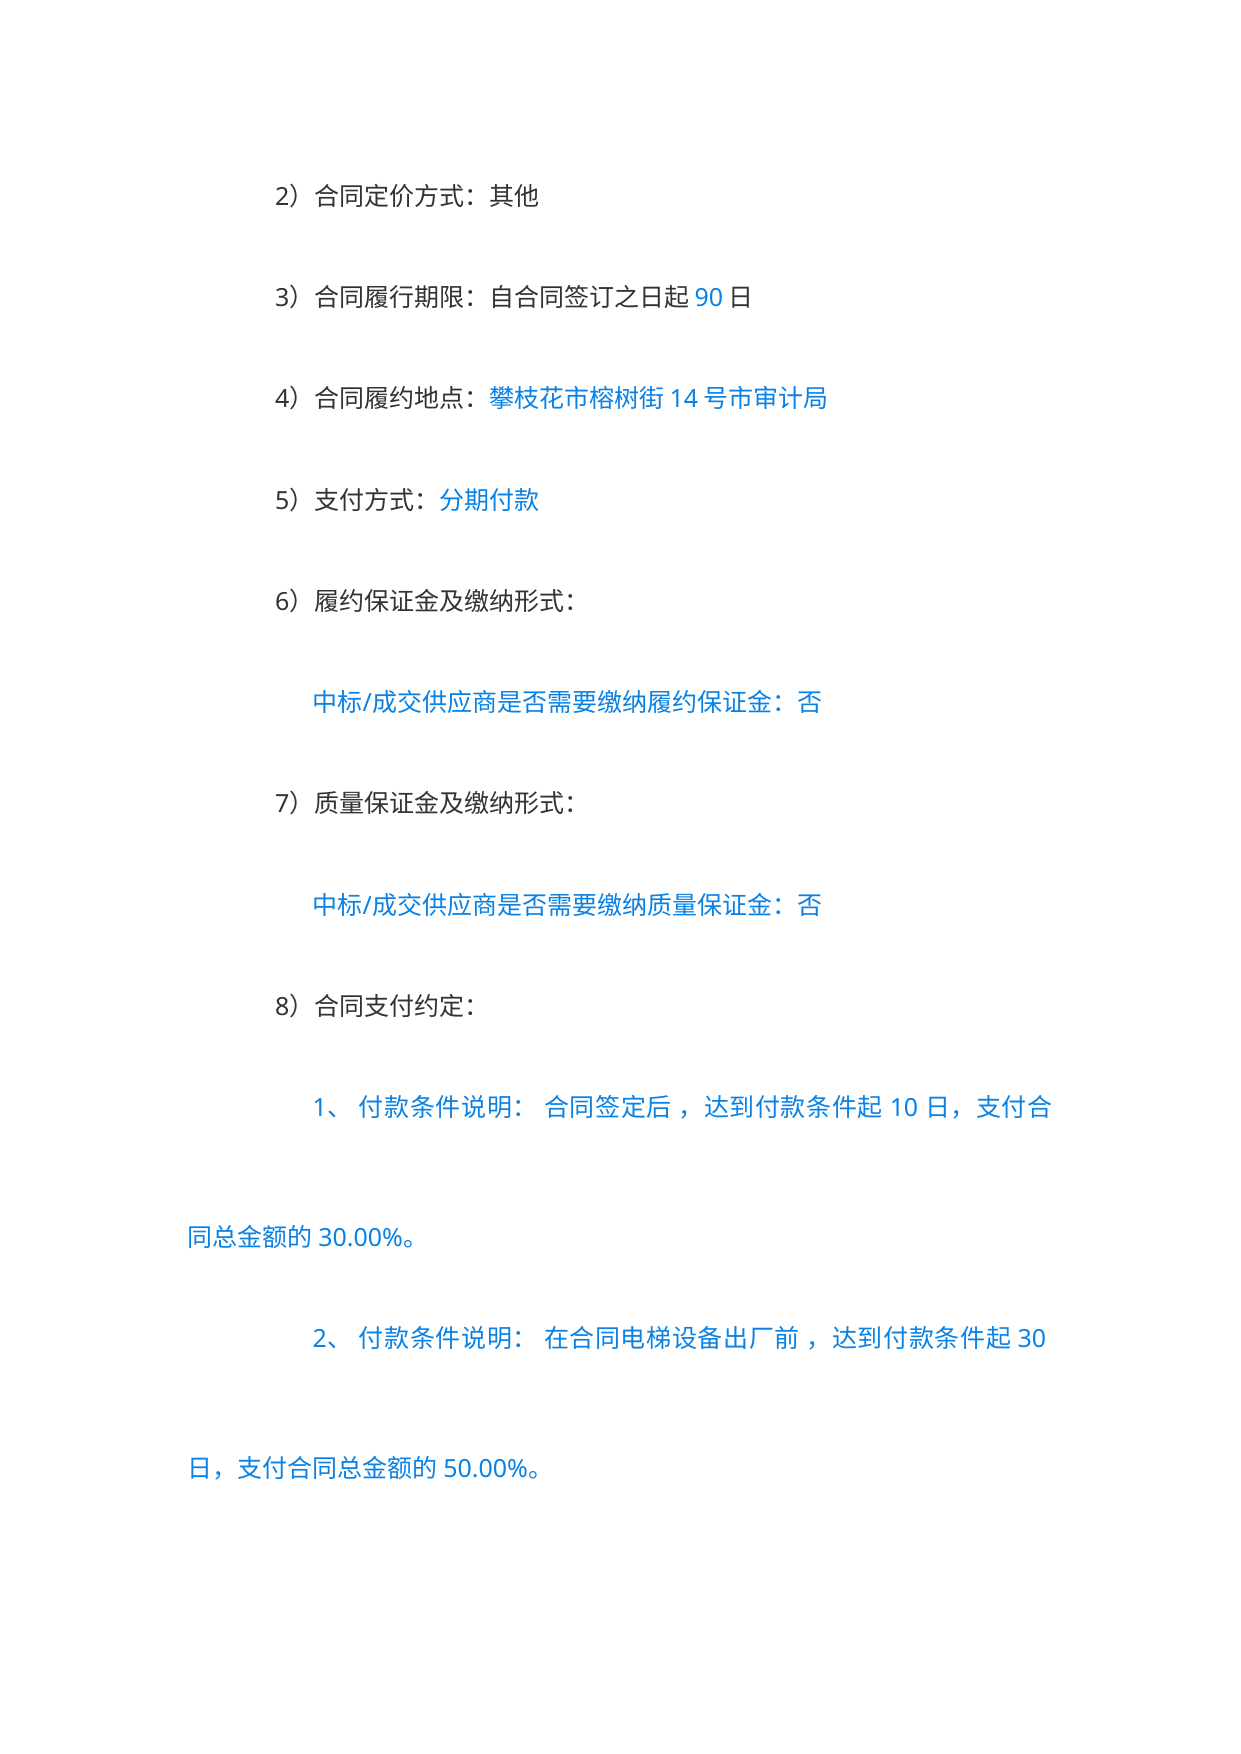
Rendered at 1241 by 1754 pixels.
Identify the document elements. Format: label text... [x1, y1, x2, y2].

text 7）质量保证金及缴纳形式： [187, 769, 1053, 834]
text 中标/成交供应商是否需要缴纳质量保证金：否 [187, 871, 1053, 936]
text 1、 付款条件说明： 合同签定后 ，达到付款条件起 10 日，支付合同总金额的 30.00%。 [187, 1073, 1053, 1268]
text 中标/成交供应商是否需要缴纳履约保证金：否 [187, 668, 1053, 733]
text 6）履约保证金及缴纳形式： [187, 567, 1053, 632]
text 4）合同履约地点：攀枝花市榕树街14号市审计局 [187, 364, 1053, 429]
text 3）合同履行期限：自合同签订之日起90日 [187, 263, 1053, 328]
text 8）合同支付约定： [187, 972, 1053, 1037]
text 2、 付款条件说明： 在合同电梯设备出厂前 ，达到付款条件起 30 日，支付合同总金额的 50.00%。 [187, 1304, 1053, 1499]
text 5）支付方式：分期付款 [187, 466, 1053, 531]
text 2）合同定价方式：其他 [187, 162, 1053, 227]
